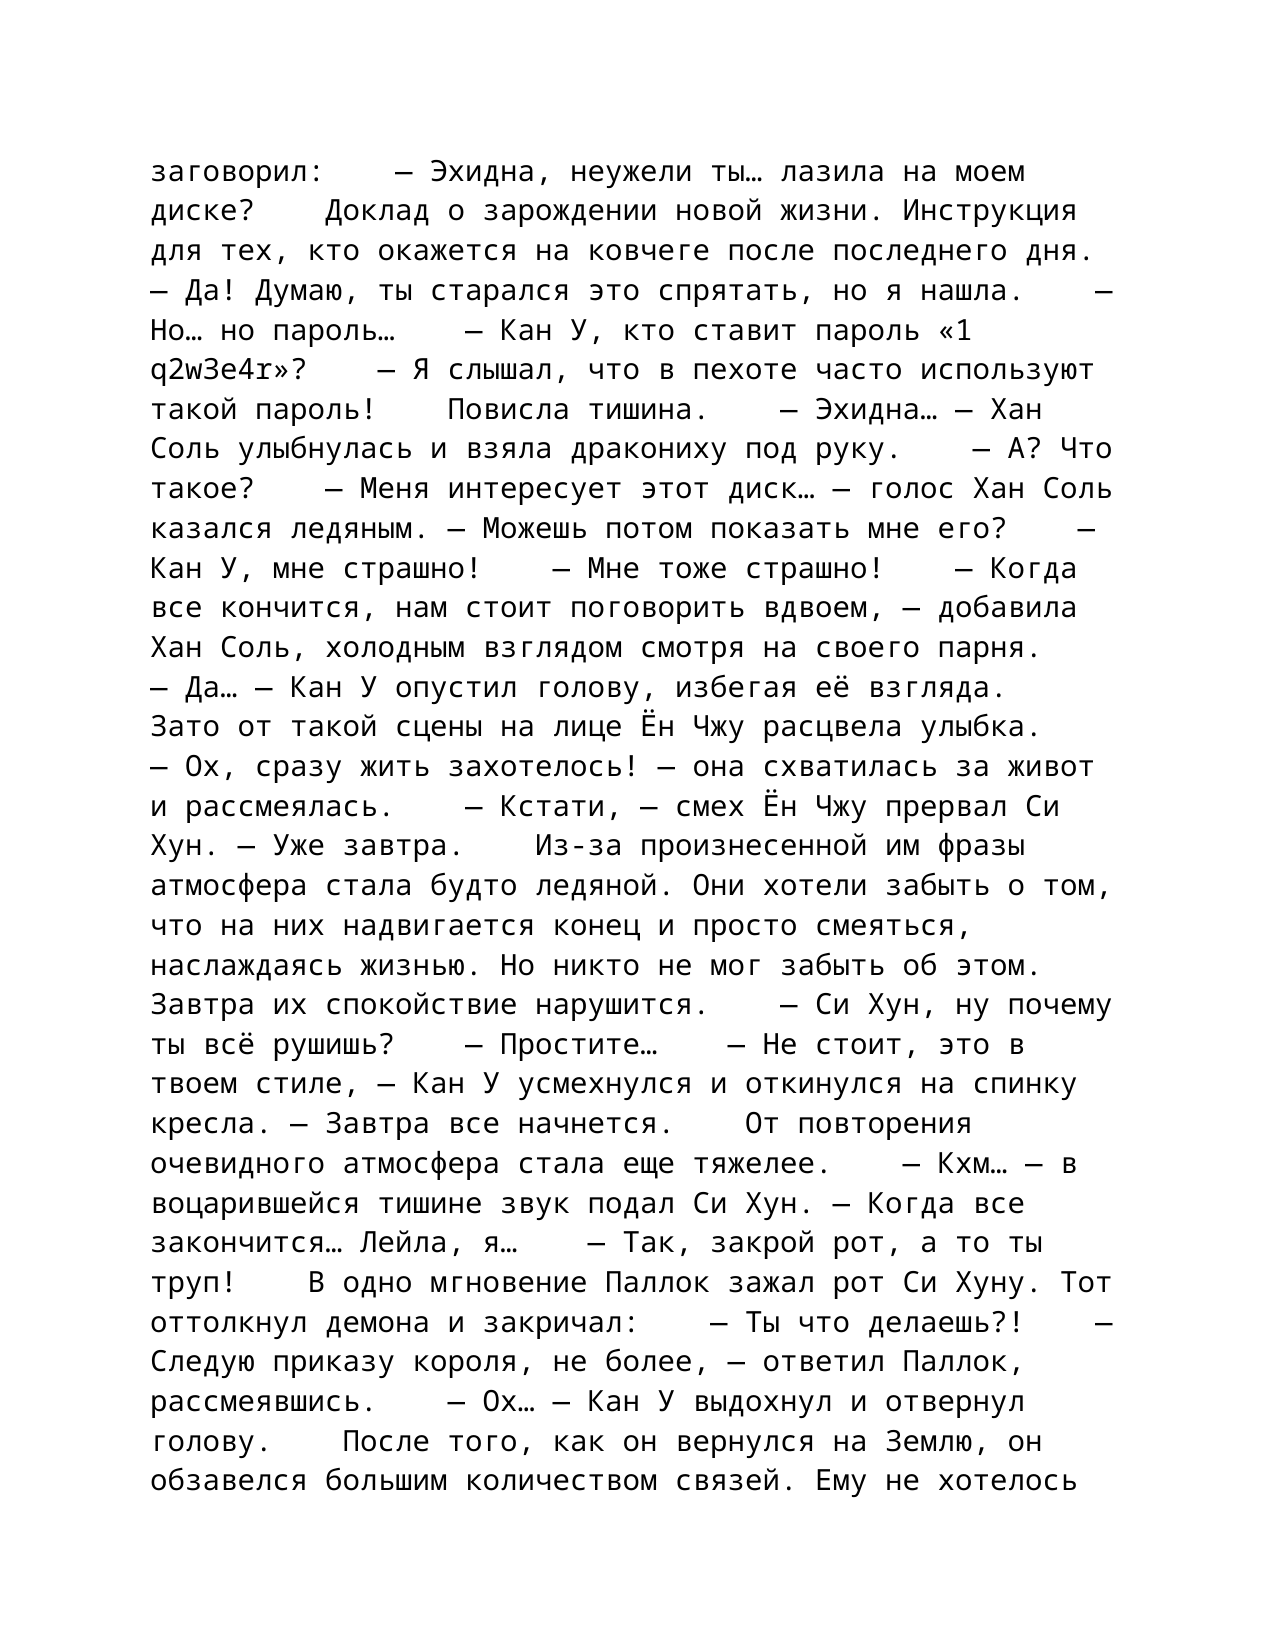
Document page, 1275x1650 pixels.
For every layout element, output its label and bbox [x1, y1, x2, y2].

text [150, 150, 1125, 1499]
